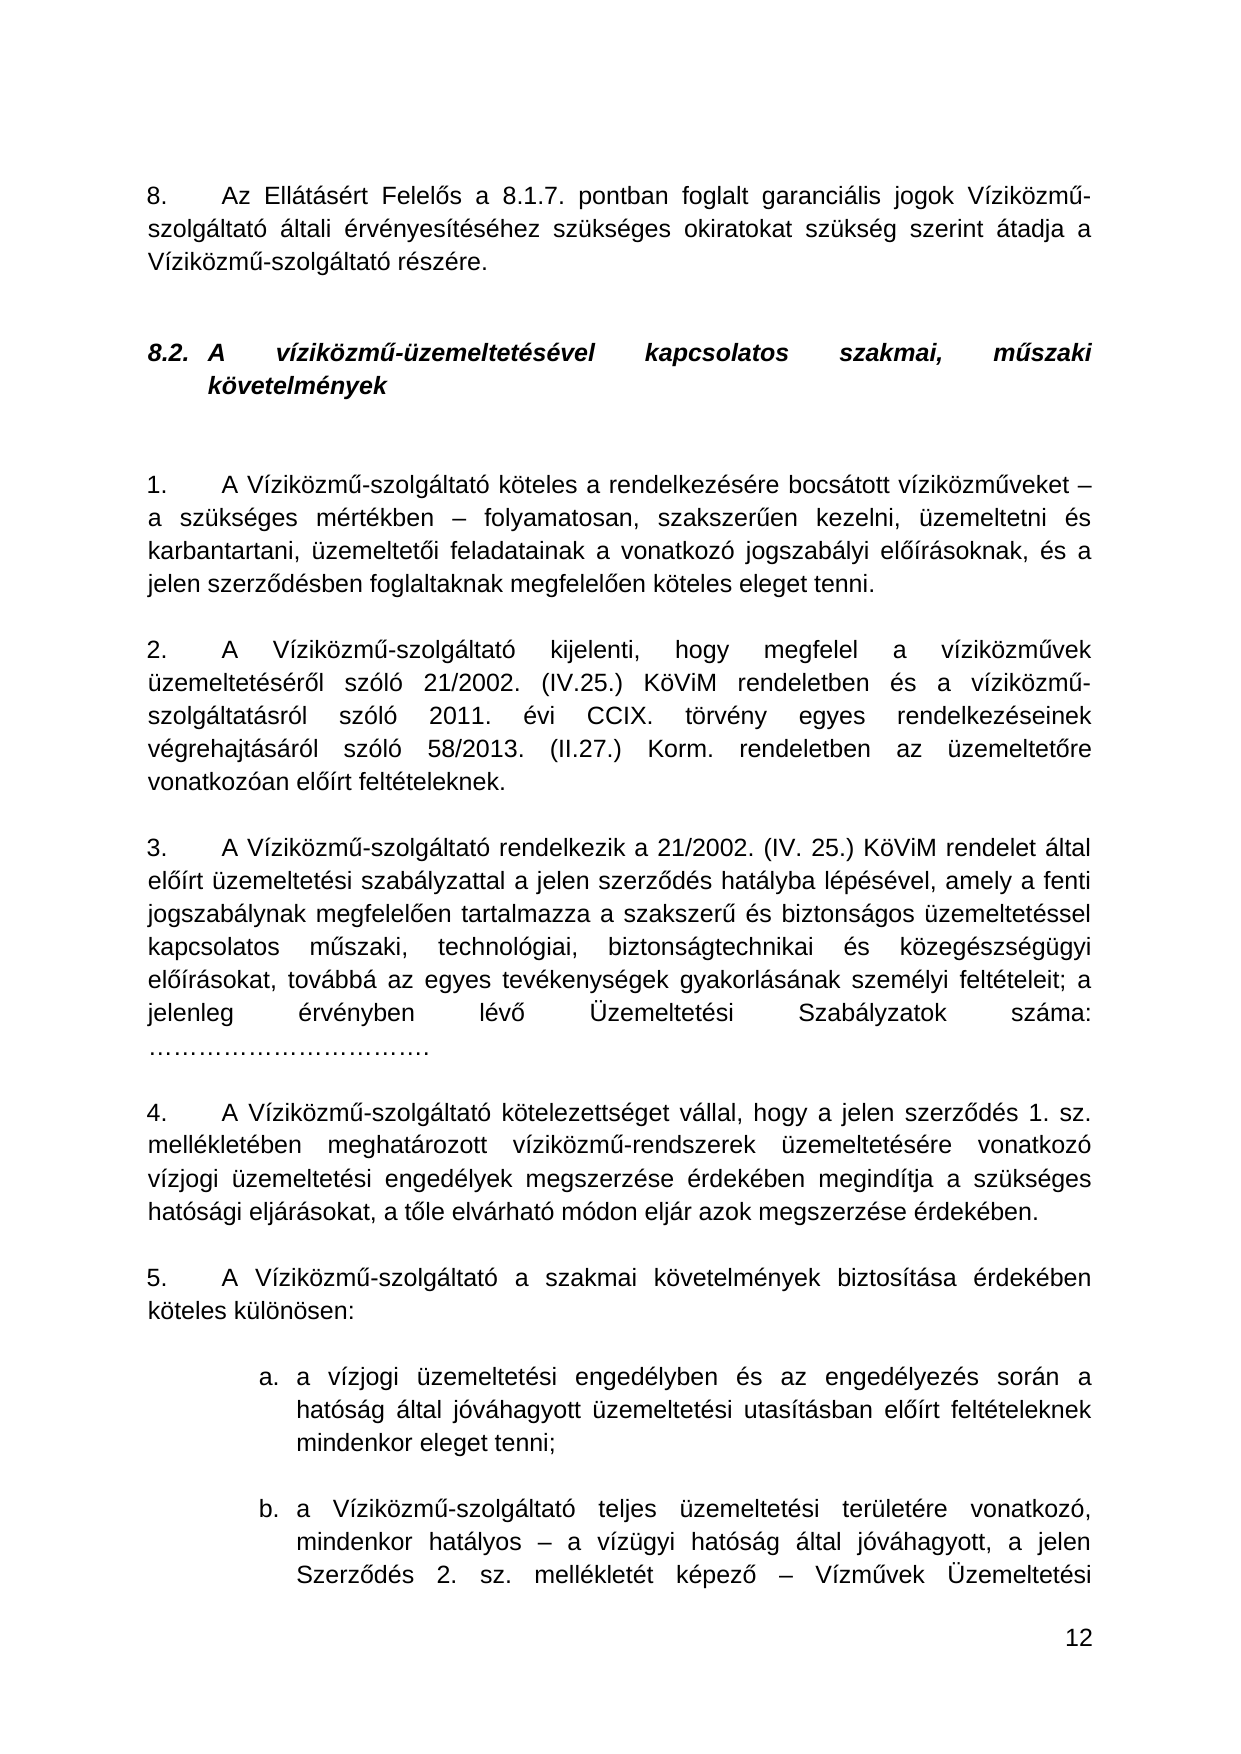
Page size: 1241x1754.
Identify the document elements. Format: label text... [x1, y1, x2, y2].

subtitle A víziközmű-üzemeltetésével kapcsolatos szakmai, műszaki követelmények [148, 338, 1093, 399]
list a vízjogi üzemeltetési engedélyben és az engedélyezés során a hatóság által jóváhagyott üzemeltetési utasításban előírt feltételeknek mindenkor eleget tenni; [258, 1362, 1093, 1456]
list A Víziközmű-szolgáltató kötelezettséget vállal, hogy a jelen szerződés 1. sz. mellékletében meghatározott víziközmű-rendszerek üzemeltetésére vonatkozó vízjogi üzemeltetési engedélyek megszerzése érdekében megindítja a szükséges hatósági eljárásokat, a tőle elvárható módon eljár azok megszerzése érdekében. [146, 1097, 1093, 1225]
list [258, 1494, 1093, 1588]
list A Víziközmű-szolgáltató a szakmai követelmények biztosítása érdekében köteles különösen: [146, 1263, 1093, 1324]
list A Víziközmű-szolgáltató köteles a rendelkezésére bocsátott víziközműveket – a szükséges mértékben – folyamatosan, szakszerűen kezelni, üzemeltetni és karbantartani, üzemeltetői feladatainak a vonatkozó jogszabályi előírásoknak, és a jelen szerződésben foglaltaknak megfelelően köteles eleget tenni. [146, 470, 1093, 598]
list Az Ellátásért Felelős a 8.1.7. pontban foglalt garanciális jogok Víziközmű-szolgáltató általi érvényesítéséhez szükséges okiratokat szükség szerint átadja a Víziközmű-szolgáltató részére. [146, 181, 1093, 275]
list A Víziközmű-szolgáltató kijelenti, hogy megfelel a víziközművek üzemeltetéséről szóló 21/2002. (IV.25.) KöViM rendeletben és a víziközmű-szolgáltatásról szóló 2011. évi CCIX. törvény egyes rendelkezéseinek végrehajtásáról szóló 58/2013. (II.27.) Korm. rendeletben az üzemeltetőre vonatkozóan előírt feltételeknek. [146, 635, 1093, 796]
list A Víziközmű-szolgáltató rendelkezik a 21/2002. (IV. 25.) KöViM rendelet által előírt üzemeltetési szabályzattal a jelen szerződés hatályba lépésével, amely a fenti jogszabálynak megfelelően tartalmazza a szakszerű és biztonságos üzemeltetéssel kapcsolatos műszaki, technológiai, biztonságtechnikai és közegészségügyi előírásokat, továbbá az egyes tevékenységek gyakorlásának személyi feltételeit; a jelenleg érvényben lévő Üzemeltetési Szabályzatok száma: ……………………………. [146, 833, 1093, 1060]
